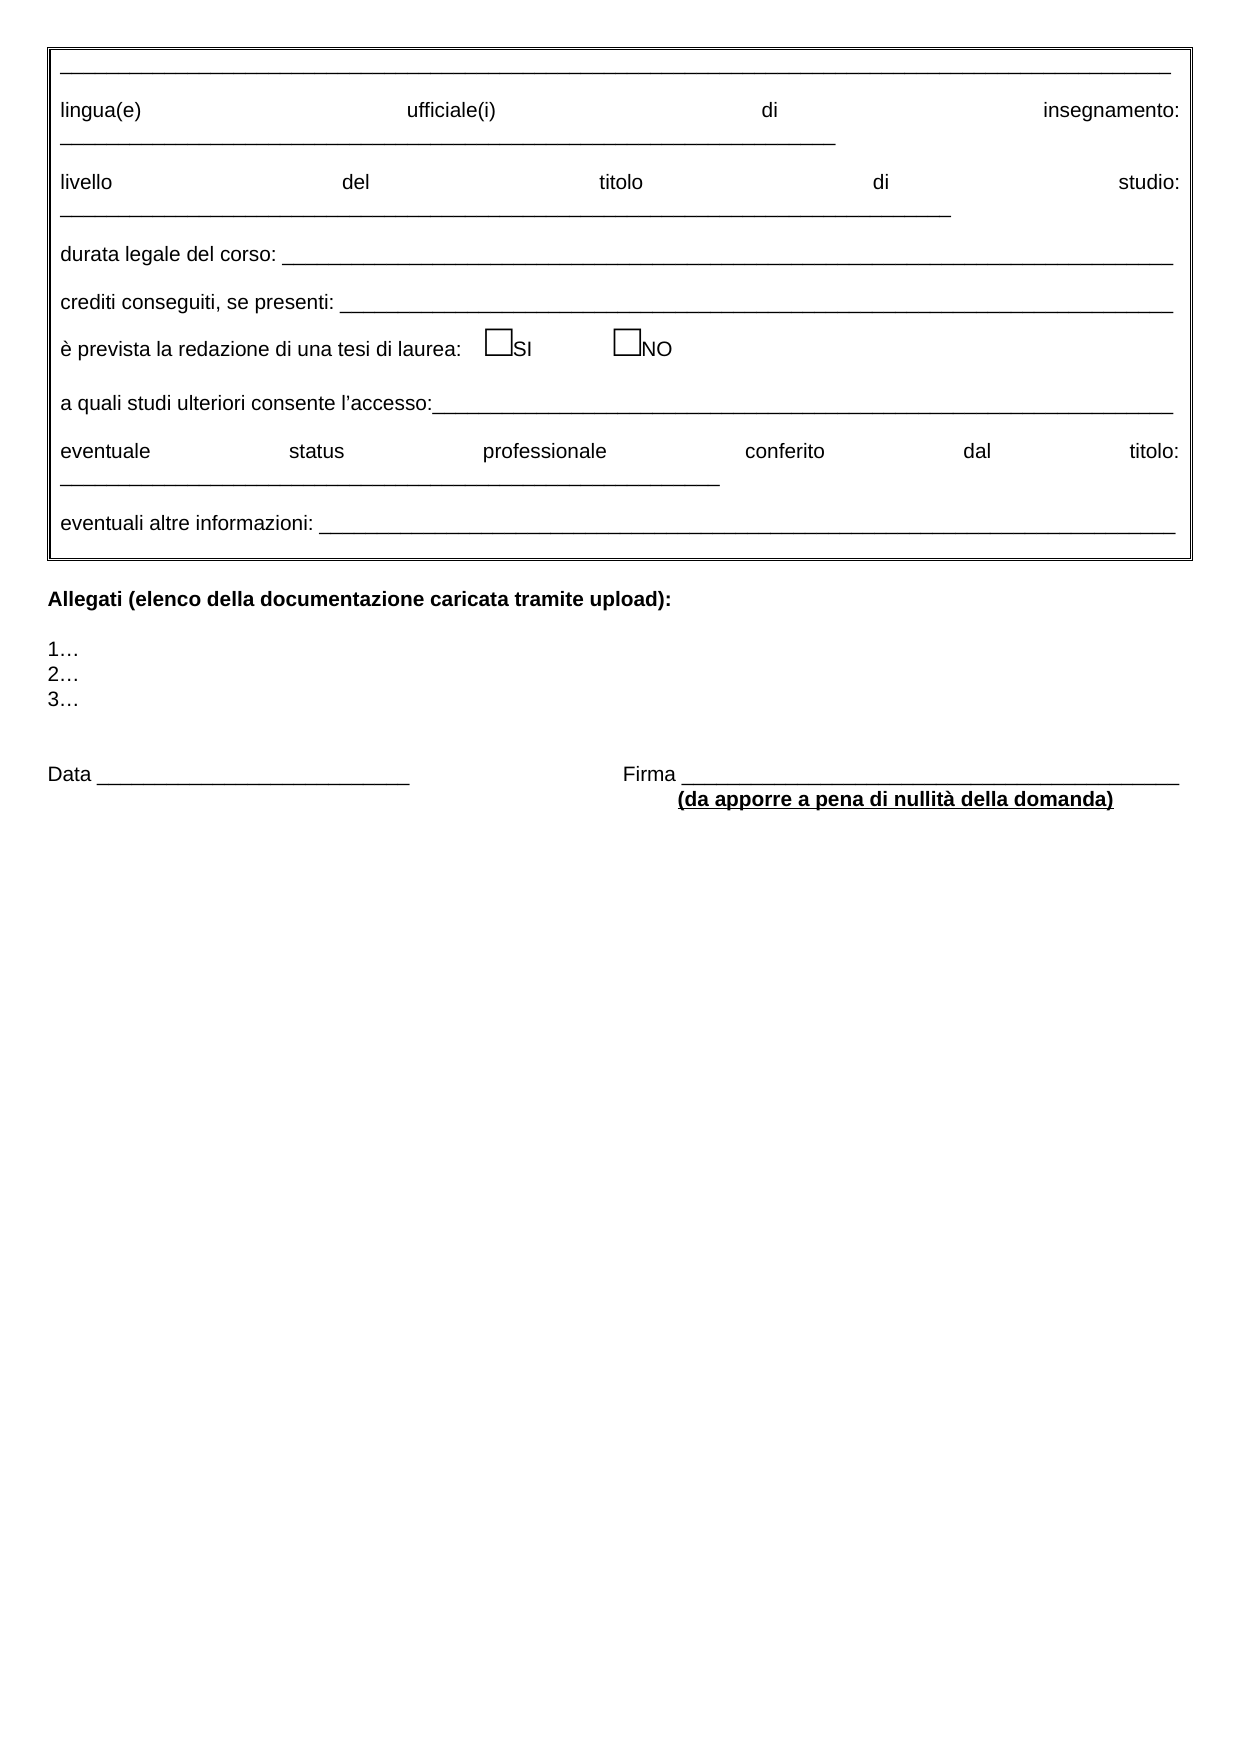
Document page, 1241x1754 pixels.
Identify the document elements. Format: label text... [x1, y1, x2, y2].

text 3… [47, 686, 1193, 711]
text 2… [47, 661, 1193, 686]
text (da apporre a pena di nullità della domanda) [47, 786, 1193, 811]
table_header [51, 50, 1190, 558]
text Allegati (elenco della documentazione caricata tramite upload): [47, 586, 1193, 611]
text Data ___________________________ Firma ___________________________________________ [47, 761, 1193, 786]
text 1… [47, 636, 1193, 661]
